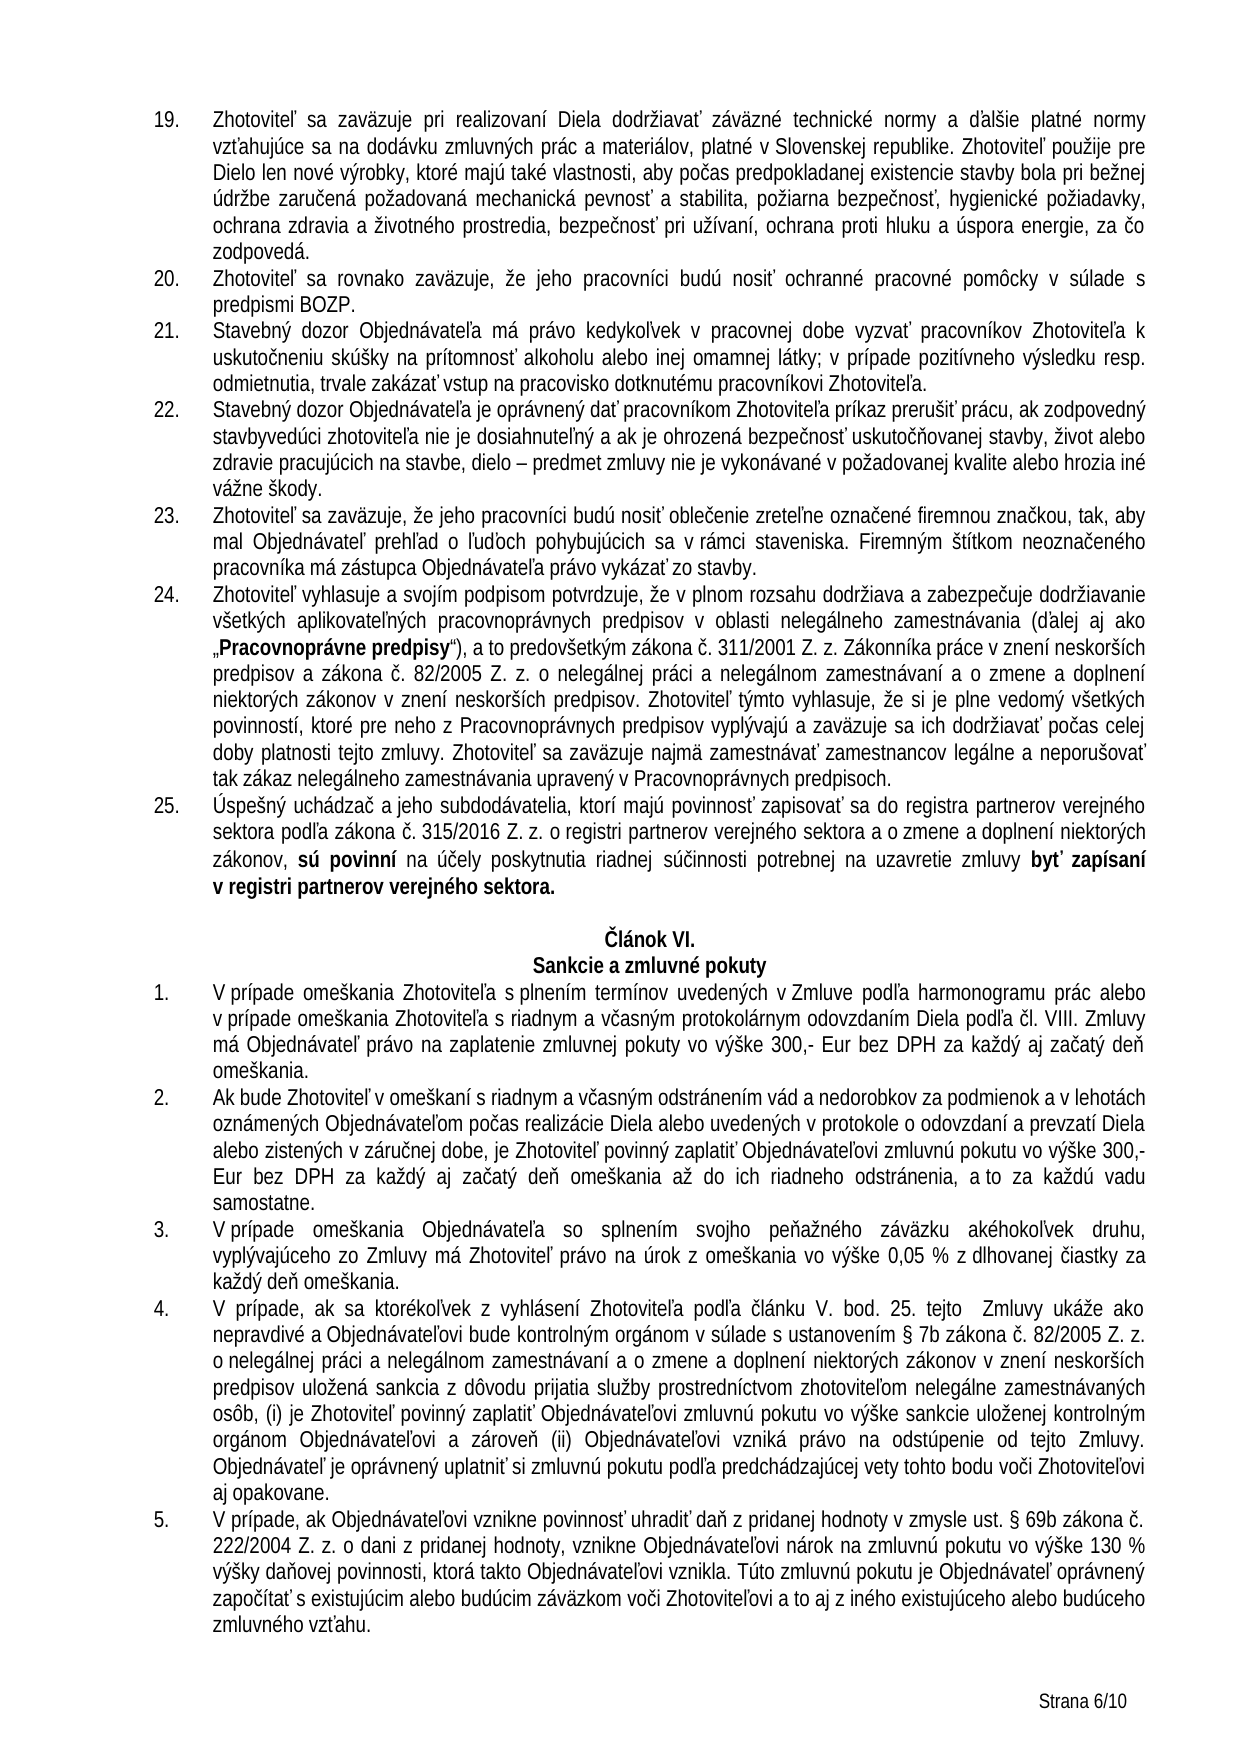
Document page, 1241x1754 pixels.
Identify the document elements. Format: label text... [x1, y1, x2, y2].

list Stavebný dozor Objednávateľa je oprávnený dať pracovníkom Zhotoviteľa príkaz prerušiť prácu, ak zodpovedný stavbyvedúci zhotoviteľa nie je dosiahnuteľný a ak je ohrozená bezpečnosť uskutočňovanej stavby, život alebo zdravie pracujúcich na stavbe, dielo – predmet zmluvy nie je vykonávané v požadovanej kvalite alebo hrozia iné vážne škody. [153, 396, 1146, 502]
list V prípade, ak sa ktorékoľvek z vyhlásení Zhotoviteľa podľa článku V. bod. 25. tejto Zmluvy ukáže ako nepravdivé a Objednávateľovi bude kontrolným orgánom v súlade s ustanovením § 7b zákona č. 82/2005 Z. z. o nelegálnej práci a nelegálnom zamestnávaní a o zmene a doplnení niektorých zákonov v znení neskorších predpisov uložená sankcia z dôvodu prijatia služby prostredníctvom zhotoviteľom nelegálne zamestnávaných osôb, (i) je Zhotoviteľ povinný zaplatiť Objednávateľovi zmluvnú pokutu vo výške sankcie uloženej kontrolným orgánom Objednávateľovi a zároveň (ii) Objednávateľovi vzniká právo na odstúpenie od tejto Zmluvy. Objednávateľ je oprávnený uplatniť si zmluvnú pokutu podľa predchádzajúcej vety tohto bodu voči Zhotoviteľovi aj opakovane. [153, 1295, 1146, 1506]
list Stavebný dozor Objednávateľa má právo kedykoľvek v pracovnej dobe vyzvať pracovníkov Zhotoviteľa k uskutočneniu skúšky na prítomnosť alkoholu alebo inej omamnej látky; v prípade pozitívneho výsledku resp. odmietnutia, trvale zakázať vstup na pracovisko dotknutému pracovníkovi Zhotoviteľa. [153, 317, 1146, 396]
list V prípade omeškania Objednávateľa so splnením svojho peňažného záväzku akéhokoľvek druhu, vyplývajúceho zo Zmluvy má Zhotoviteľ právo na úrok z omeškania vo výške 0,05 % z dlhovanej čiastky za každý deň omeškania. [153, 1216, 1146, 1295]
list Zhotoviteľ sa zaväzuje pri realizovaní Diela dodržiavať záväzné technické normy a ďalšie platné normy vzťahujúce sa na dodávku zmluvných prác a materiálov, platné v Slovenskej republike. Zhotoviteľ použije pre Dielo len nové výrobky, ktoré majú také vlastnosti, aby počas predpokladanej existencie stavby bola pri bežnej údržbe zaručená požadovaná mechanická pevnosť a stabilita, požiarna bezpečnosť, hygienické požiadavky, ochrana zdravia a životného prostredia, bezpečnosť pri užívaní, ochrana proti hluku a úspora energie, za čo zodpovedá. [153, 106, 1146, 264]
list Zhotoviteľ vyhlasuje a svojím podpisom potvrdzuje, že v plnom rozsahu dodržiava a zabezpečuje dodržiavanie všetkých aplikovateľných pracovnoprávnych predpisov v oblasti nelegálneho zamestnávania (ďalej aj ako „Pracovnoprávne predpisy“), a to predovšetkým zákona č. 311/2001 Z. z. Zákonníka práce v znení neskorších predpisov a zákona č. 82/2005 Z. z. o nelegálnej práci a nelegálnom zamestnávaní a o zmene a doplnení niektorých zákonov v znení neskorších predpisov. Zhotoviteľ týmto vyhlasuje, že si je plne vedomý všetkých povinností, ktoré pre neho z Pracovnoprávnych predpisov vyplývajú a zaväzuje sa ich dodržiavať počas celej doby platnosti tejto zmluvy. Zhotoviteľ sa zaväzuje najmä zamestnávať zamestnancov legálne a neporušovať tak zákaz nelegálneho zamestnávania upravený v Pracovnoprávnych predpisoch. [153, 581, 1146, 792]
list Zhotoviteľ sa zaväzuje, že jeho pracovníci budú nosiť oblečenie zreteľne označené firemnou značkou, tak, aby mal Objednávateľ prehľad o ľuďoch pohybujúcich sa v rámci staveniska. Firemným štítkom neoznačeného pracovníka má zástupca Objednávateľa právo vykázať zo stavby. [153, 502, 1146, 581]
list V prípade omeškania Zhotoviteľa s plnením termínov uvedených v Zmluve podľa harmonogramu prác alebo v prípade omeškania Zhotoviteľa s riadnym a včasným protokolárnym odovzdaním Diela podľa čl. VIII. Zmluvy má Objednávateľ právo na zaplatenie zmluvnej pokuty vo výške 300,- Eur bez DPH za každý aj začatý deň omeškania. [153, 978, 1146, 1084]
text Sankcie a zmluvné pokuty [153, 952, 1146, 978]
list Úspešný uchádzač a jeho subdodávatelia, ktorí majú povinnosť zapisovať sa do registra partnerov verejného sektora podľa zákona č. 315/2016 Z. z. o registri partnerov verejného sektora a o zmene a doplnení niektorých zákonov, sú povinní na účely poskytnutia riadnej súčinnosti potrebnej na uzavretie zmluvy byť zapísaní v registri partnerov verejného sektora. [153, 792, 1146, 899]
list Ak bude Zhotoviteľ v omeškaní s riadnym a včasným odstránením vád a nedorobkov za podmienok a v lehotách oznámených Objednávateľom počas realizácie Diela alebo uvedených v protokole o odovzdaní a prevzatí Diela alebo zistených v záručnej dobe, je Zhotoviteľ povinný zaplatiť Objednávateľovi zmluvnú pokutu vo výške 300,- Eur bez DPH za každý aj začatý deň omeškania až do ich riadneho odstránenia, a to za každú vadu samostatne. [153, 1084, 1146, 1216]
list Zhotoviteľ sa rovnako zaväzuje, že jeho pracovníci budú nosiť ochranné pracovné pomôcky v súlade s predpismi BOZP. [153, 264, 1146, 317]
list V prípade, ak Objednávateľovi vznikne povinnosť uhradiť daň z pridanej hodnoty v zmysle ust. § 69b zákona č. 222/2004 Z. z. o dani z pridanej hodnoty, vznikne Objednávateľovi nárok na zmluvnú pokutu vo výške 130 % výšky daňovej povinnosti, ktorá takto Objednávateľovi vznikla. Túto zmluvnú pokutu je Objednávateľ oprávnený započítať s existujúcim alebo budúcim záväzkom voči Zhotoviteľovi a to aj z iného existujúceho alebo budúceho zmluvného vzťahu. [153, 1506, 1146, 1637]
text Článok VI. [153, 926, 1146, 952]
